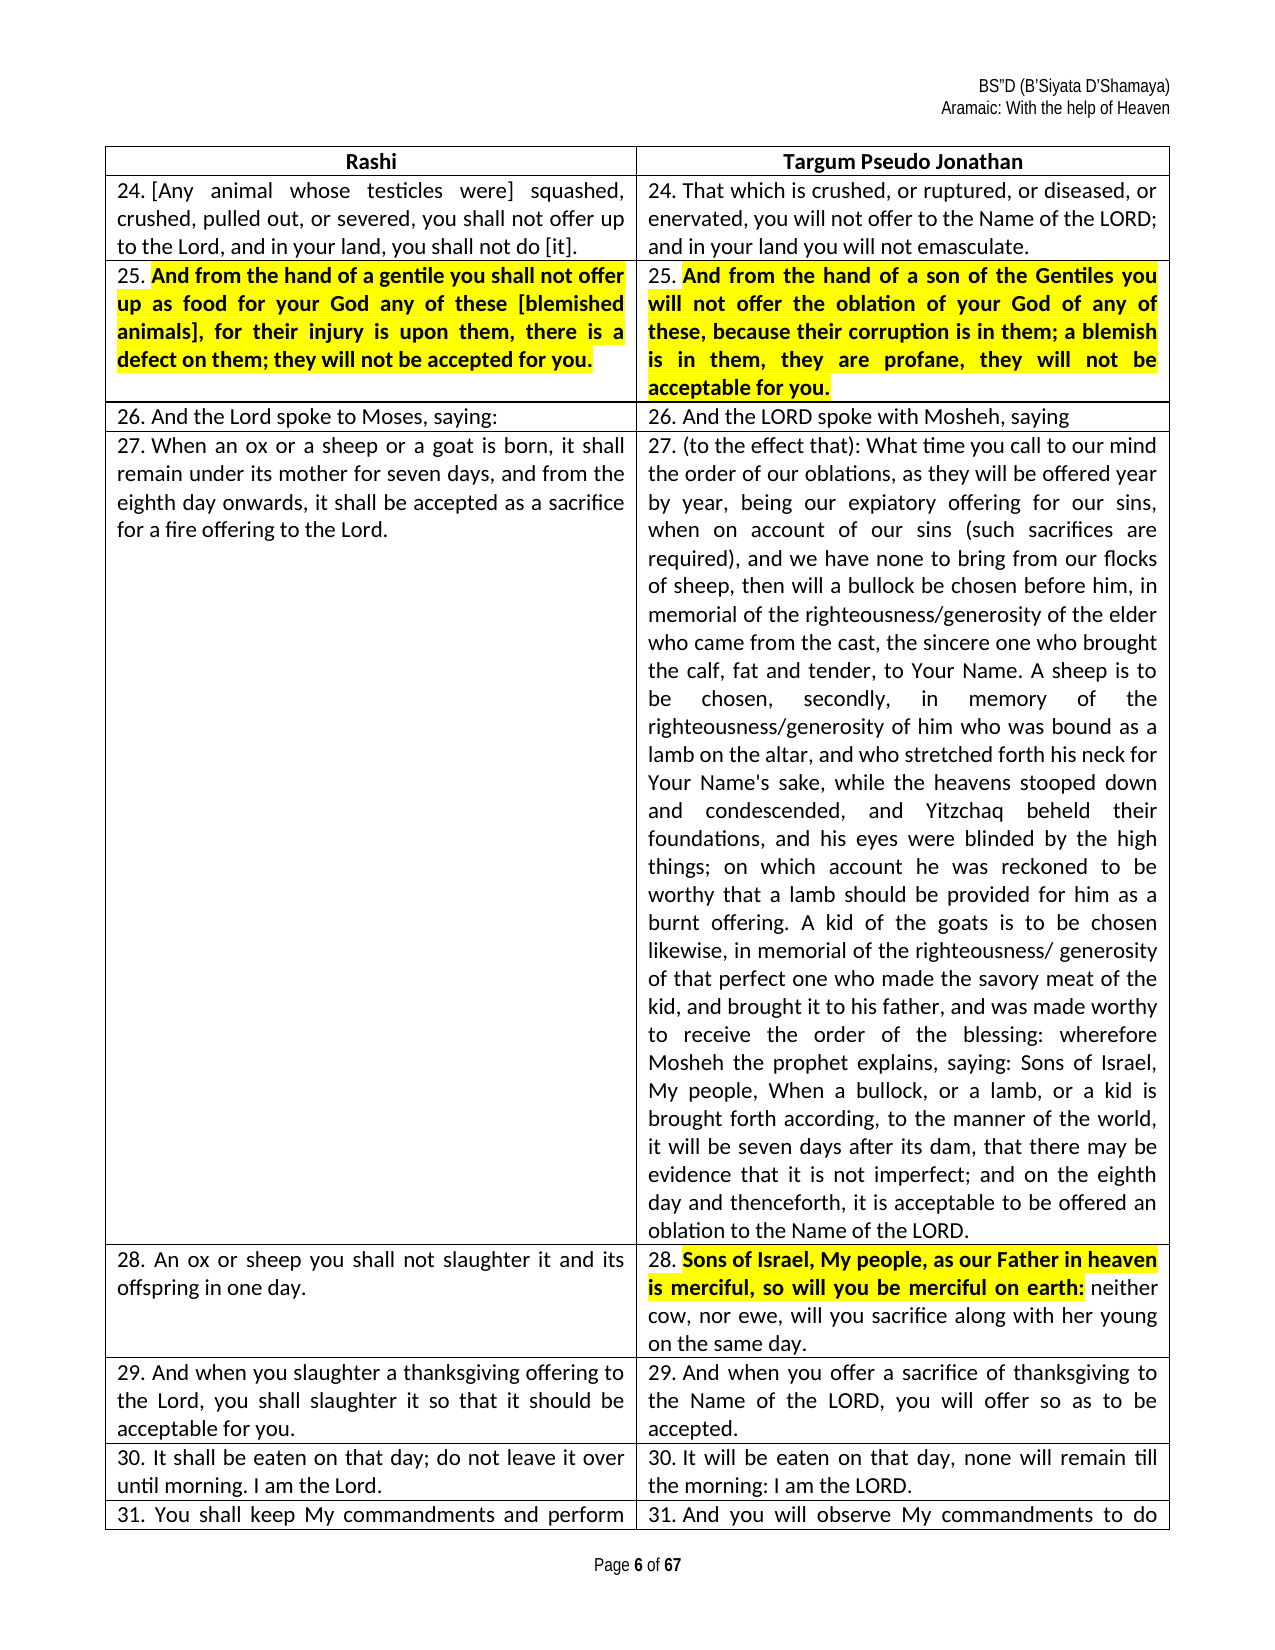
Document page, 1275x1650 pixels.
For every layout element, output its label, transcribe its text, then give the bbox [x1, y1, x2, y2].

table_cell 29. And when you offer a sacrifice of thanksgiving to the Name of the LORD, you will offer so as to be accepted. [637, 1358, 1169, 1442]
table_cell 29. And when you slaughter a thanksgiving offering to the Lord, you shall slaughter it so that it should be acceptable for you. [106, 1358, 636, 1442]
table_cell 30. It shall be eaten on that day; do not leave it over until morning. I am the Lord. [106, 1444, 636, 1499]
table_cell 24. That which is crushed, or ruptured, or diseased, or enervated, you will not offer to the Name of the LORD; and in your land you will not emasculate. [637, 176, 1169, 260]
table_cell 27. When an ox or a sheep or a goat is born, it shall remain under its mother for seven days, and from the eighth day onwards, it shall be accepted as a sacrifice for a fire offering to the Lord. [106, 432, 636, 1244]
table_cell 26. And the LORD spoke with Mosheh, saying [637, 403, 1169, 431]
table_cell 25. And from the hand of a gentile you shall not offer up as food for your God any of these [blemished animals], for their injury is upon them, there is a defect on them; they will not be accepted for you. [106, 261, 636, 401]
table_cell 28. An ox or sheep you shall not slaughter it and its offspring in one day. [106, 1245, 636, 1357]
table_cell 24. [Any animal whose testicles were] squashed, crushed, pulled out, or severed, you shall not offer up to the Lord, and in your land, you shall not do [it]. [106, 176, 636, 260]
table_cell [637, 1501, 1169, 1528]
table_cell 28. Sons of Israel, My people, as our Father in heaven is merciful, so will you be merciful on earth: neither cow, nor ewe, will you sacrifice along with her young on the same day. [637, 1245, 1169, 1357]
table_cell 27. (to the effect that): What time you call to our mind the order of our oblations, as they will be offered year by year, being our expiatory offering for our sins, when on account of our sins (such sacrifices are required), and we have none to bring from our flocks of sheep, then will a bullock be chosen before him, in memorial of the righteousness/generosity of the elder who came from the cast, the sincere one who brought the calf, fat and tender, to Your Name. A sheep is to be chosen, secondly, in memory of the righteousness/generosity of him who was bound as a lamb on the altar, and who stretched forth his neck for Your Name's sake, while the heavens stooped down and condescended, and Yitzchaq beheld their foundations, and his eyes were blinded by the high things; on which account he was reckoned to be worthy that a lamb should be provided for him as a burnt offering. A kid of the goats is to be chosen likewise, in memorial of the righteousness/ generosity of that perfect one who made the savory meat of the kid, and brought it to his father, and was made worthy to receive the order of the blessing: wherefore Mosheh the prophet explains, saying: Sons of Israel, My people, When a bullock, or a lamb, or a kid is brought forth according, to the manner of the world, it will be seven days after its dam, that there may be evidence that it is not imperfect; and on the eighth day and thenceforth, it is acceptable to be offered an oblation to the Name of the LORD. [637, 432, 1169, 1244]
table_header Rashi [106, 147, 636, 175]
table_cell 30. It will be eaten on that day, none will remain till the morning: I am the LORD. [637, 1444, 1169, 1499]
table_cell 25. And from the hand of a son of the Gentiles you will not offer the oblation of your God of any of these, because their corruption is in them; a blemish is in them, they are profane, they will not be acceptable for you. [637, 261, 1169, 401]
table_header Targum Pseudo Jonathan [637, 147, 1169, 175]
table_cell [106, 1501, 636, 1528]
table_cell 26. And the Lord spoke to Moses, saying: [106, 403, 636, 431]
